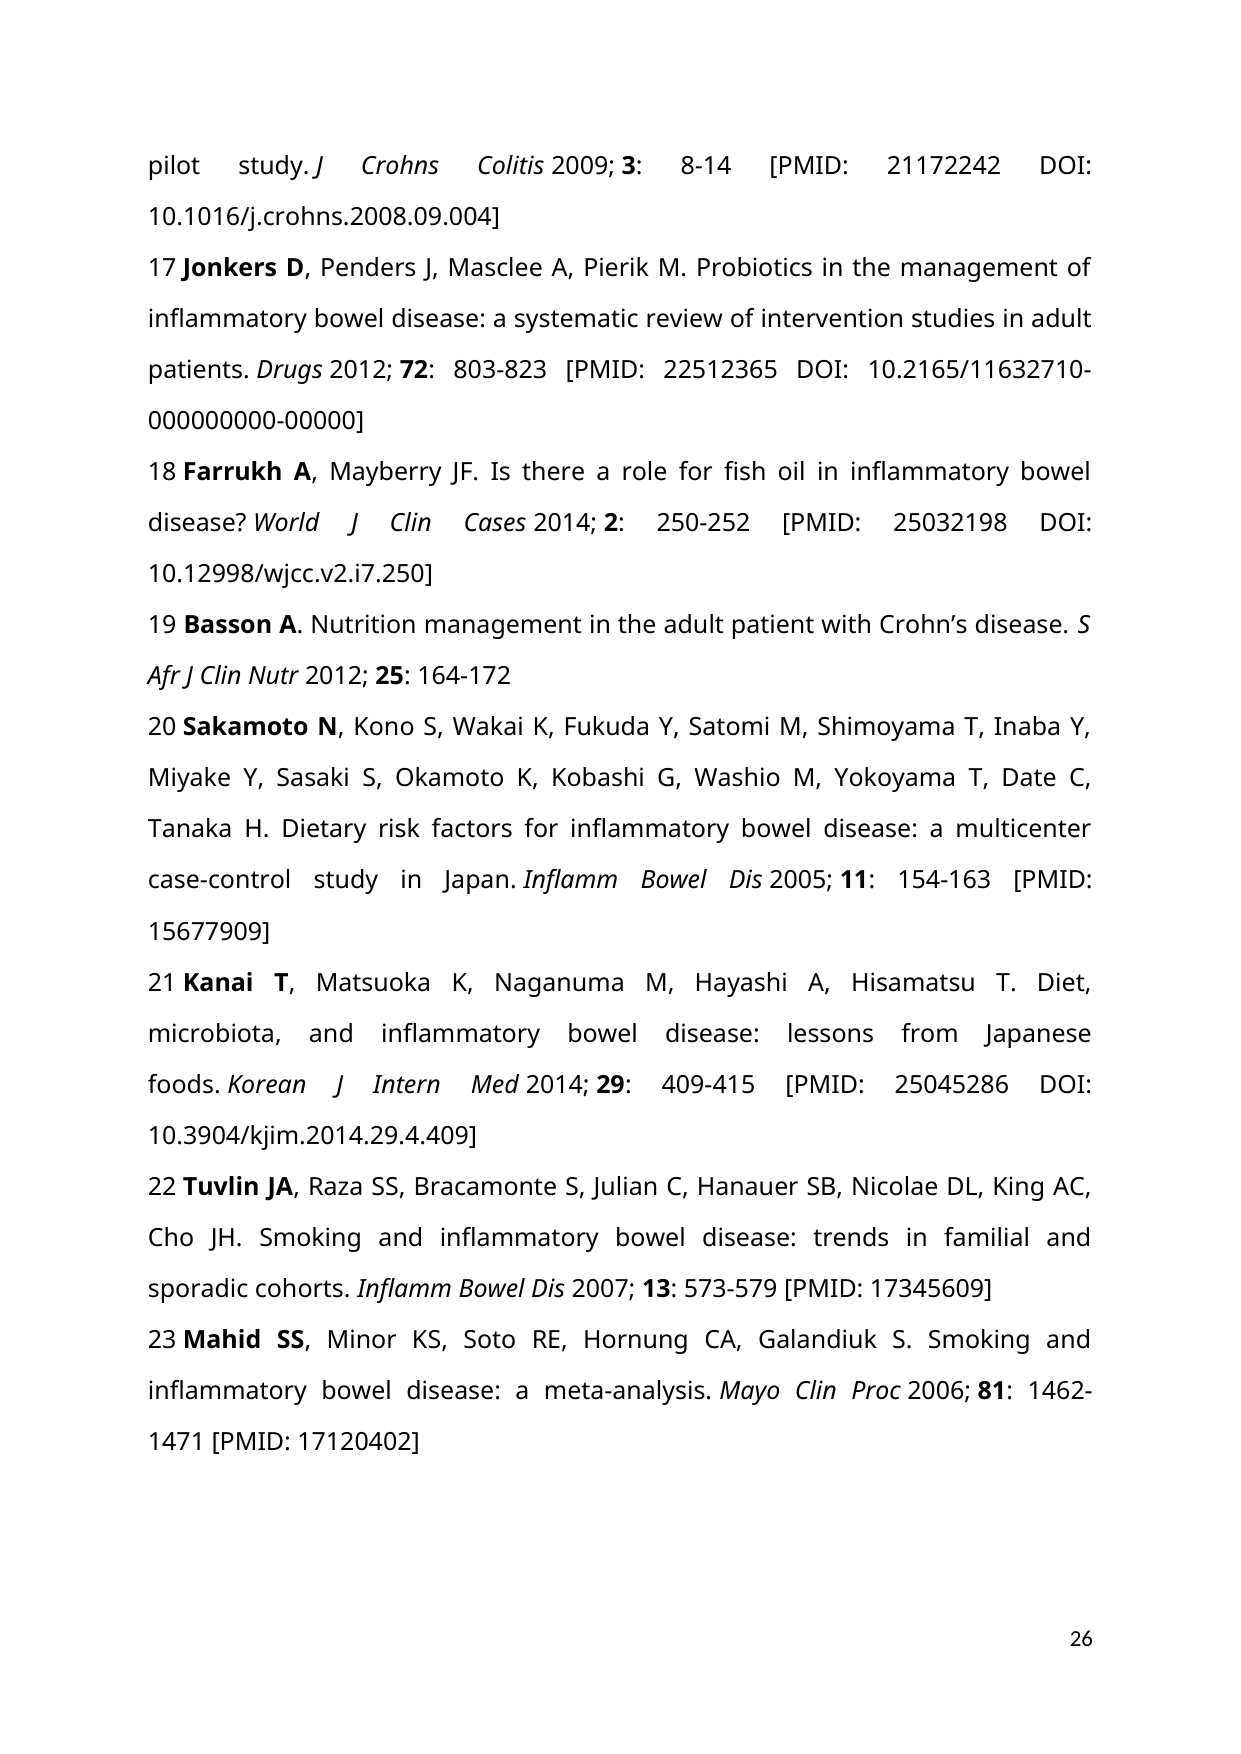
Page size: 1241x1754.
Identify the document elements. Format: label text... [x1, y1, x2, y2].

text 18 Farrukh A, Mayberry JF. Is there a role for fish oil in inflammatory bowel disease? World J Clin Cases 2014; 2: 250-252 [PMID: 25032198 DOI: 10.12998/wjcc.v2.i7.250] [148, 454, 1093, 590]
text 22 Tuvlin JA, Raza SS, Bracamonte S, Julian C, Hanauer SB, Nicolae DL, King AC, Cho JH. Smoking and inflammatory bowel disease: trends in familial and sporadic cohorts. Inflamm Bowel Dis 2007; 13: 573-579 [PMID: 17345609] [148, 1168, 1093, 1304]
text 21 Kanai T, Matsuoka K, Naganuma M, Hayashi A, Hisamatsu T. Diet, microbiota, and inflammatory bowel disease: lessons from Japanese foods. Korean J Intern Med 2014; 29: 409-415 [PMID: 25045286 DOI: 10.3904/kjim.2014.29.4.409] [148, 964, 1093, 1151]
text 17 Jonkers D, Penders J, Masclee A, Pierik M. Probiotics in the management of inflammatory bowel disease: a systematic review of intervention studies in adult patients. Drugs 2012; 72: 803-823 [PMID: 22512365 DOI: 10.2165/11632710-000000000-00000] [148, 250, 1093, 437]
text 23 Mahid SS, Minor KS, Soto RE, Hornung CA, Galandiuk S. Smoking and inflammatory bowel disease: a meta-analysis. Mayo Clin Proc 2006; 81: 1462-1471 [PMID: 17120402] [148, 1322, 1093, 1458]
text 20 Sakamoto N, Kono S, Wakai K, Fukuda Y, Satomi M, Shimoyama T, Inaba Y, Miyake Y, Sasaki S, Okamoto K, Kobashi G, Washio M, Yokoyama T, Date C, Tanaka H. Dietary risk factors for inflammatory bowel disease: a multicenter case-control study in Japan. Inflamm Bowel Dis 2005; 11: 154-163 [PMID: 15677909] [148, 709, 1093, 947]
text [148, 148, 1093, 233]
text 19 Basson A. Nutrition management in the adult patient with Crohn’s disease. S Afr J Clin Nutr 2012; 25: 164-172 [148, 607, 1093, 692]
